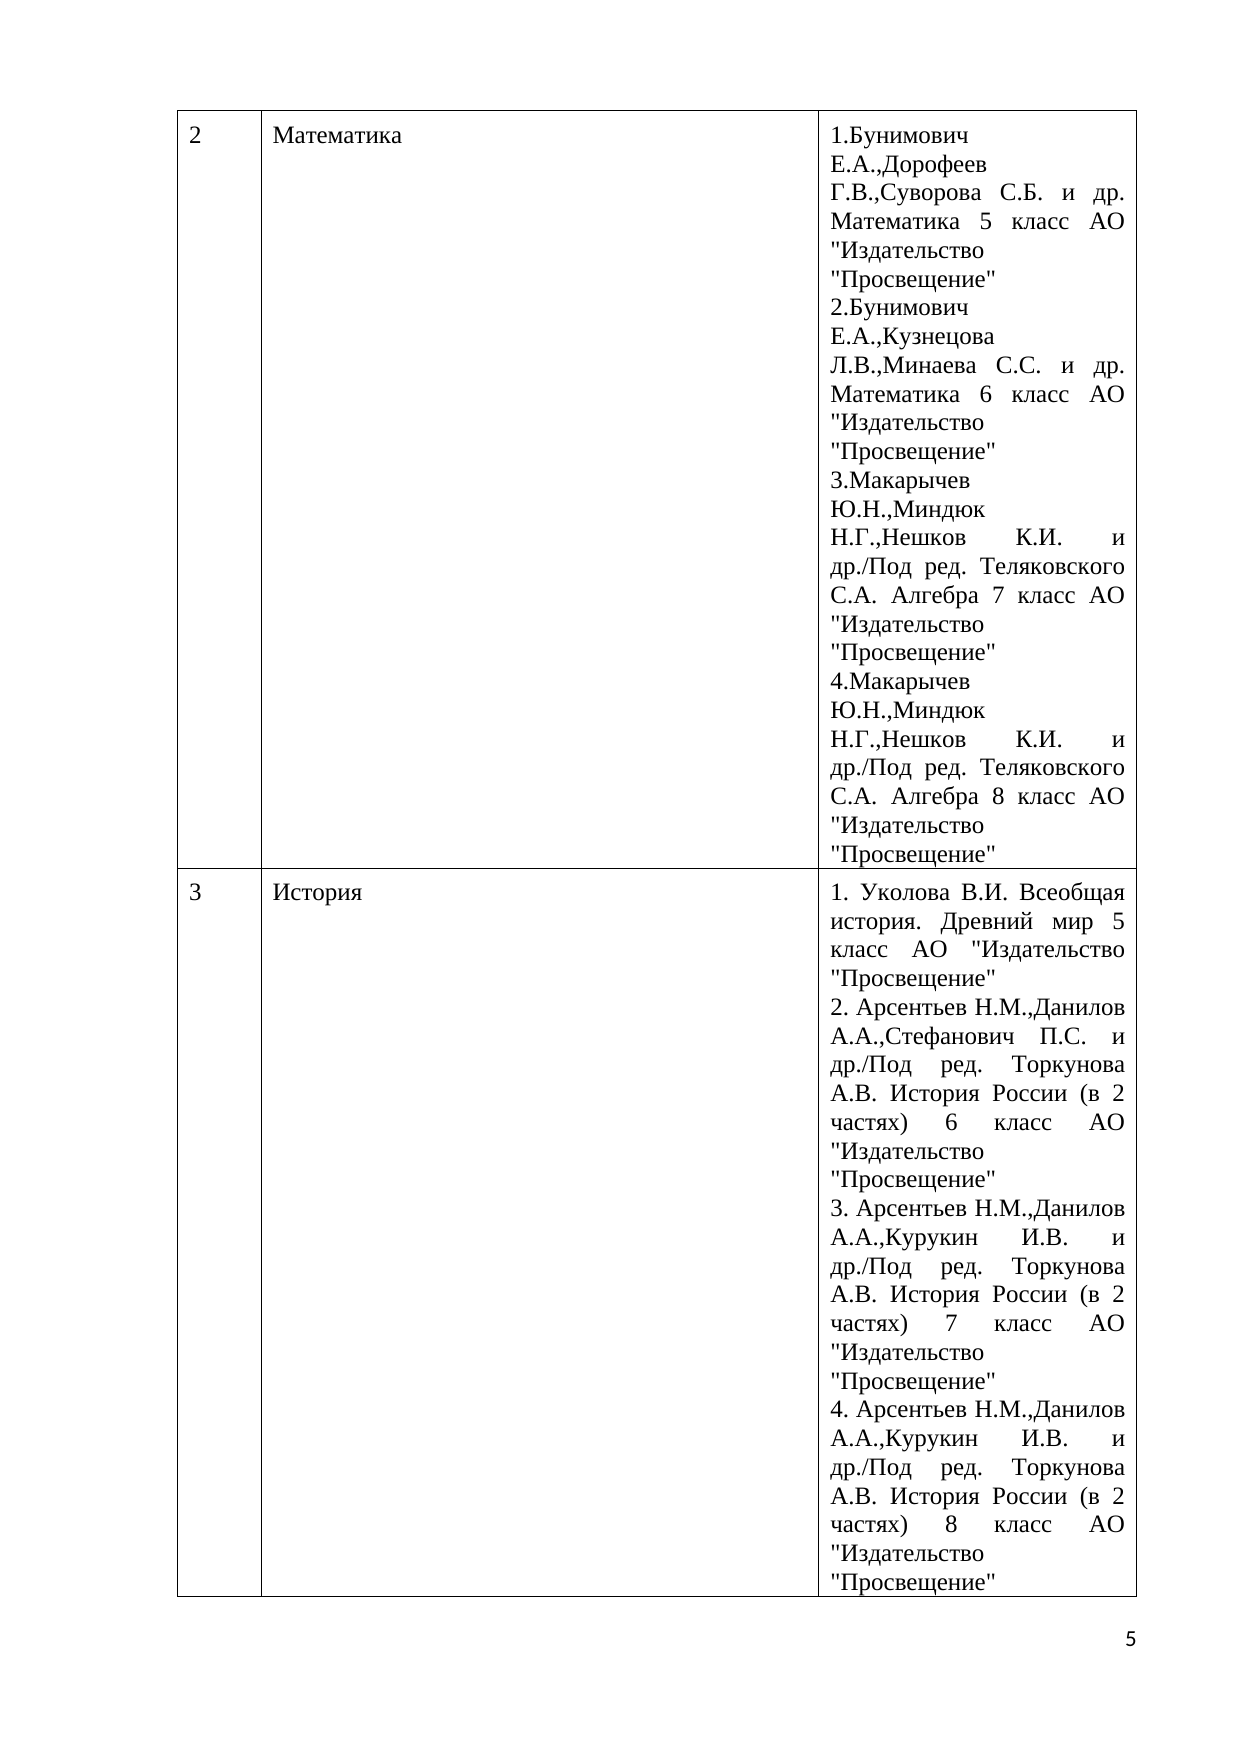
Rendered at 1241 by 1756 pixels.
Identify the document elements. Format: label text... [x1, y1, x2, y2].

table_cell 2 [178, 111, 261, 867]
table_cell Математика [262, 111, 818, 867]
table_cell История [262, 869, 818, 1596]
table_cell 1. Уколова В.И. Всеобщая история. Древний мир 5 класс АО "Издательство "Просвещение" 2. Арсентьев Н.М.,Данилов А.А.,Стефанович П.С. и др./Под ред. Торкунова А.В. История России (в 2 частях) 6 класс АО "Издательство "Просвещение" 3. Арсентьев Н.М.,Данилов А.А.,Курукин И.В. и др./Под ред. Торкунова А.В. История России (в 2 частях) 7 класс АО "Издательство "Просвещение" 4. Арсентьев Н.М.,Данилов А.А.,Курукин И.В. и др./Под ред. Торкунова А.В. История России (в 2 частях) 8 класс АО "Издательство "Просвещение" [819, 869, 1136, 1596]
table_cell 3 [178, 869, 261, 1596]
table_cell 1.Бунимович Е.А.,Дорофеев Г.В.,Суворова С.Б. и др. Математика 5 класс АО "Издательство "Просвещение" 2.Бунимович Е.А.,Кузнецова Л.В.,Минаева С.С. и др. Математика 6 класс АО "Издательство "Просвещение" 3.Макарычев Ю.Н.,Миндюк Н.Г.,Нешков К.И. и др./Под ред. Теляковского С.А. Алгебра 7 класс АО "Издательство "Просвещение" 4.Макарычев Ю.Н.,Миндюк Н.Г.,Нешков К.И. и др./Под ред. Теляковского С.А. Алгебра 8 класс АО "Издательство "Просвещение" [819, 111, 1136, 867]
